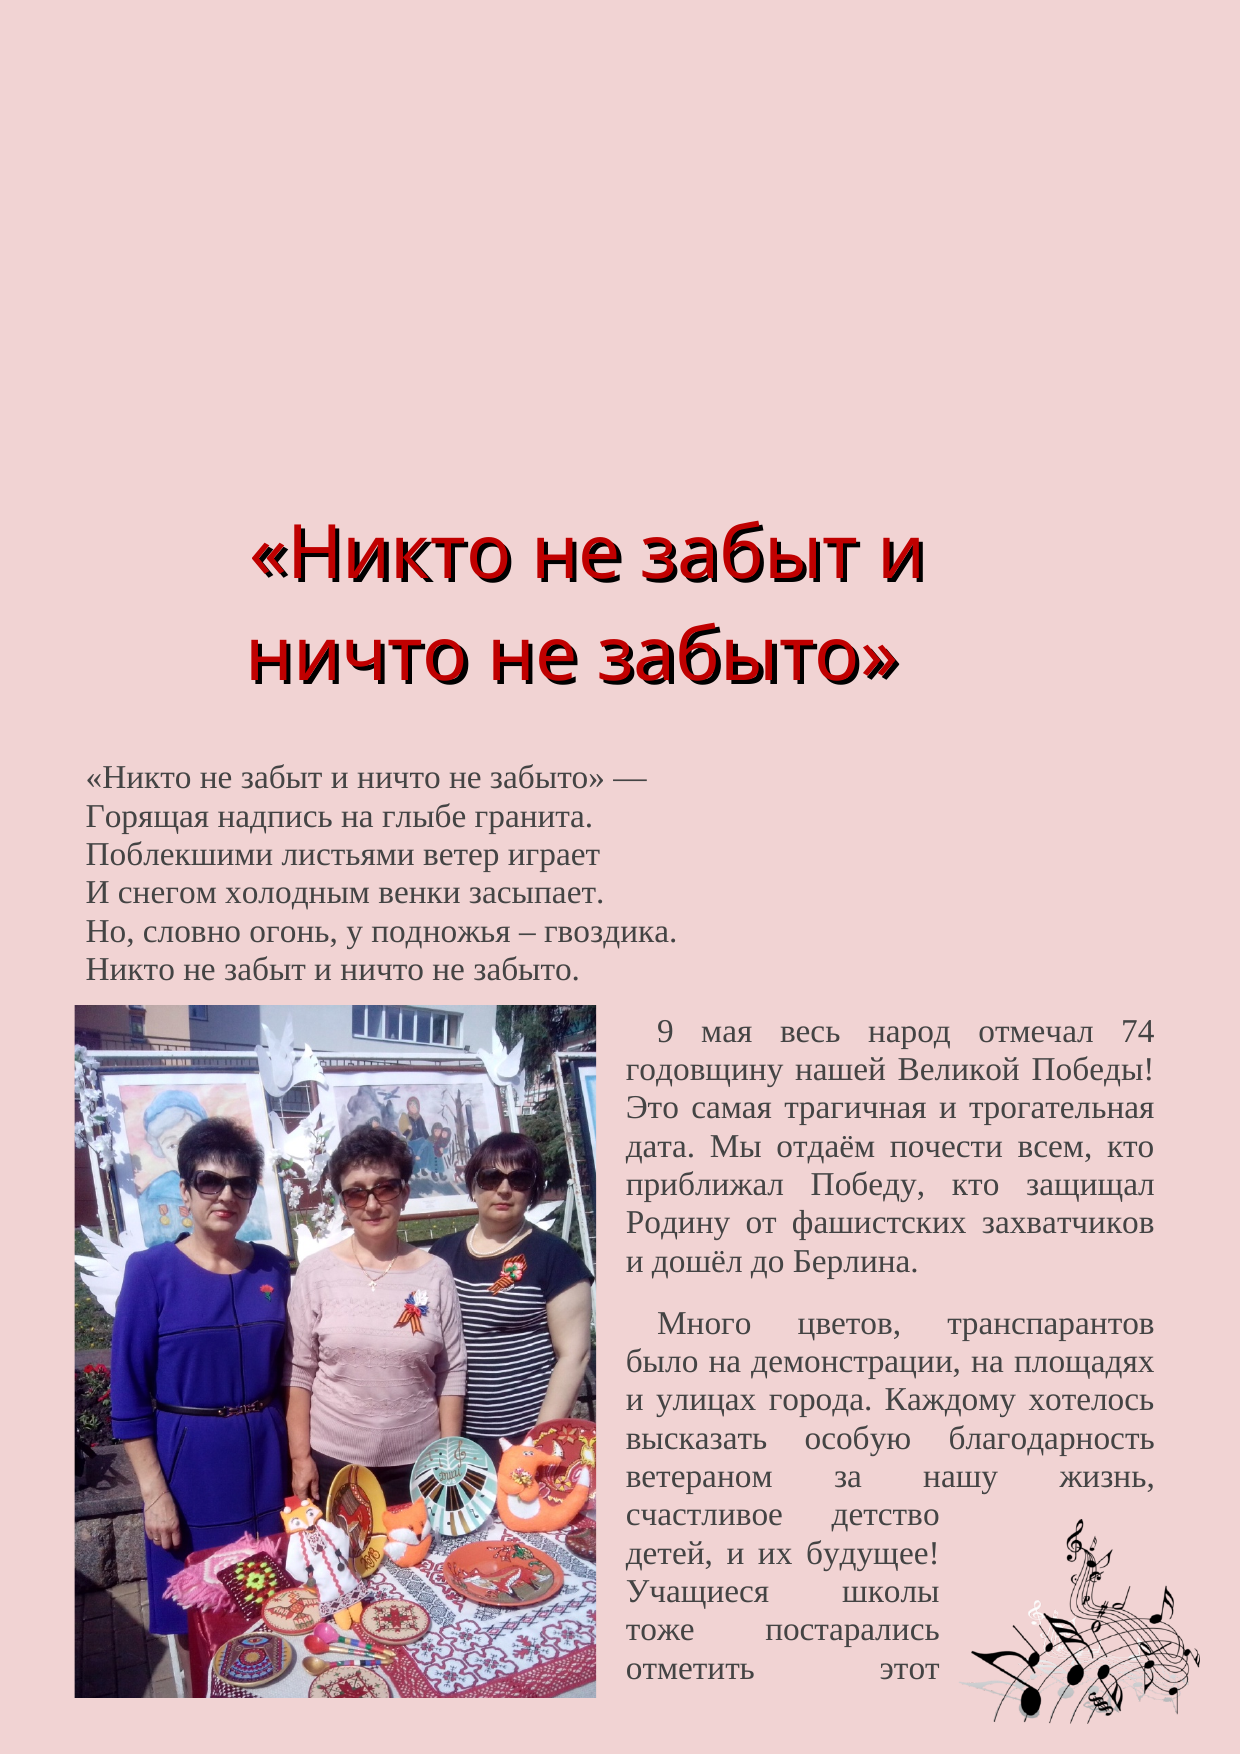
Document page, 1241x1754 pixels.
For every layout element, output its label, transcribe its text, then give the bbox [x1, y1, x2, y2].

text «Никто не забыт и ничто не забыто» — Горящая надпись на глыбе гранита. Поблекшими листьями ветер играет И снегом холодным венки засыпает. Но, словно огонь, у подножья – гвоздика. Никто не забыт и ничто не забыто. [85, 758, 1155, 988]
picture [74, 1005, 597, 1696]
picture [958, 1519, 1200, 1724]
text 9 мая весь народ отмечал 74 годовщину нашей Великой Победы! Это самая трагичная и трогательная дата. Мы отдаём почести всем, кто приближал Победу, кто защищал Родину от фашистских захватчиков и дошёл до Берлина. [597, 1011, 1155, 1279]
